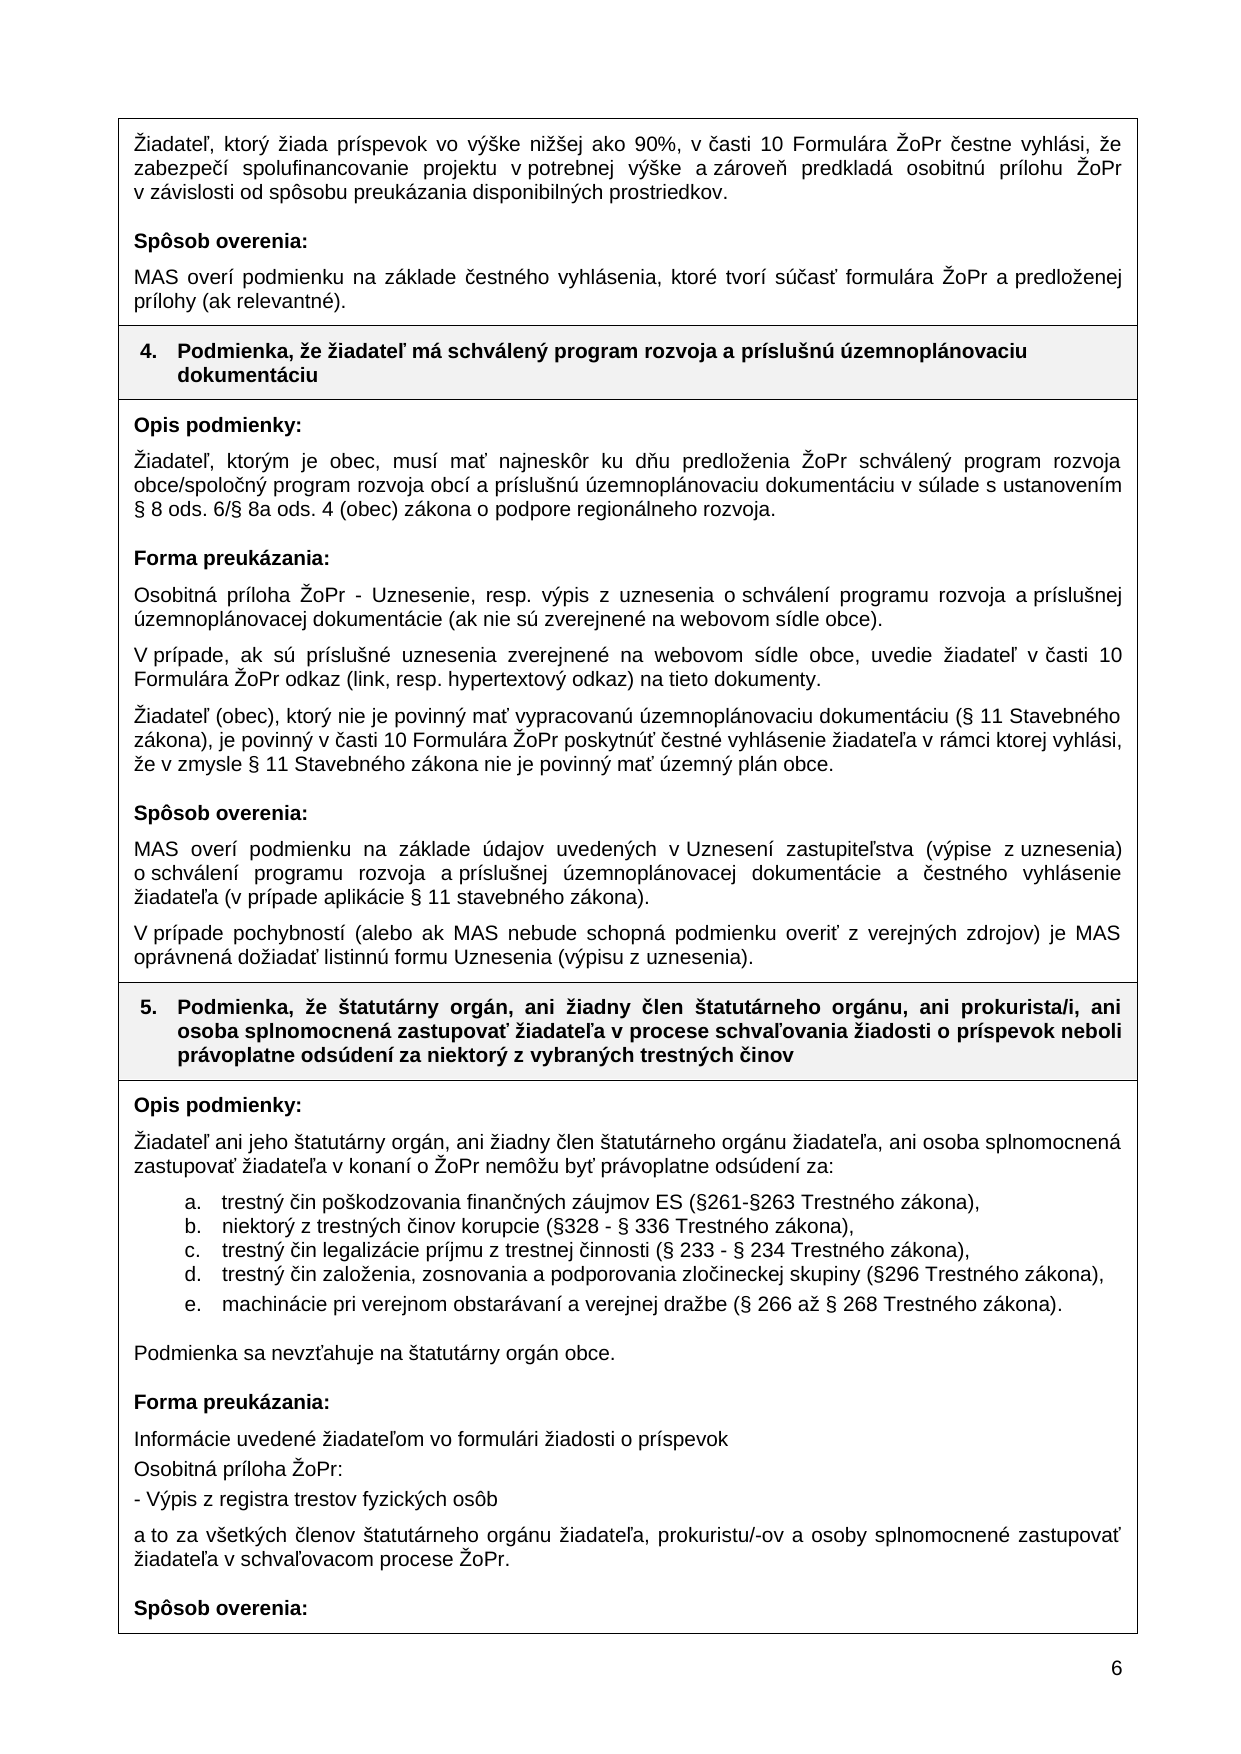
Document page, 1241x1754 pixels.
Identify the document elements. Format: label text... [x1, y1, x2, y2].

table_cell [119, 119, 1137, 325]
table_cell Podmienka, že štatutárny orgán, ani žiadny člen štatutárneho orgánu, ani prokurista/i, ani osoba splnomocnená zastupovať žiadateľa v procese schvaľovania žiadosti o príspevok neboli právoplatne odsúdení za niektorý z vybraných trestných činov [119, 983, 1137, 1079]
table_cell Podmienka, že žiadateľ má schválený program rozvoja a príslušnú územnoplánovaciu dokumentáciu [119, 326, 1137, 399]
table_cell Opis podmienky: Žiadateľ, ktorým je obec, musí mať najneskôr ku dňu predloženia ŽoPr schválený program rozvoja obce/spoločný program rozvoja obcí a príslušnú územnoplánovaciu dokumentáciu v súlade s ustanovením § 8 ods. 6/§ 8a ods. 4 (obec) zákona o podpore regionálneho rozvoja. Forma preukázania: Osobitná príloha ŽoPr - Uznesenie, resp. výpis z uznesenia o schválení programu rozvoja a príslušnej územnoplánovacej dokumentácie (ak nie sú zverejnené na webovom sídle obce). V prípade, ak sú príslušné uznesenia zverejnené na webovom sídle obce, uvedie žiadateľ v časti 10 Formulára ŽoPr odkaz (link, resp. hypertextový odkaz) na tieto dokumenty. Žiadateľ (obec), ktorý nie je povinný mať vypracovanú územnoplánovaciu dokumentáciu (§ 11 Stavebného zákona), je povinný v časti 10 Formulára ŽoPr poskytnúť čestné vyhlásenie žiadateľa v rámci ktorej vyhlási, že v zmysle § 11 Stavebného zákona nie je povinný mať územný plán obce. Spôsob overenia: MAS overí podmienku na základe údajov uvedených v Uznesení zastupiteľstva (výpise z uznesenia) o schválení programu rozvoja a príslušnej územnoplánovacej dokumentácie a čestného vyhlásenie žiadateľa (v prípade aplikácie § 11 stavebného zákona). V prípade pochybností (alebo ak MAS nebude schopná podmienku overiť z verejných zdrojov) je MAS oprávnená dožiadať listinnú formu Uznesenia (výpisu z uznesenia). [119, 400, 1137, 982]
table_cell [119, 1081, 1137, 1633]
